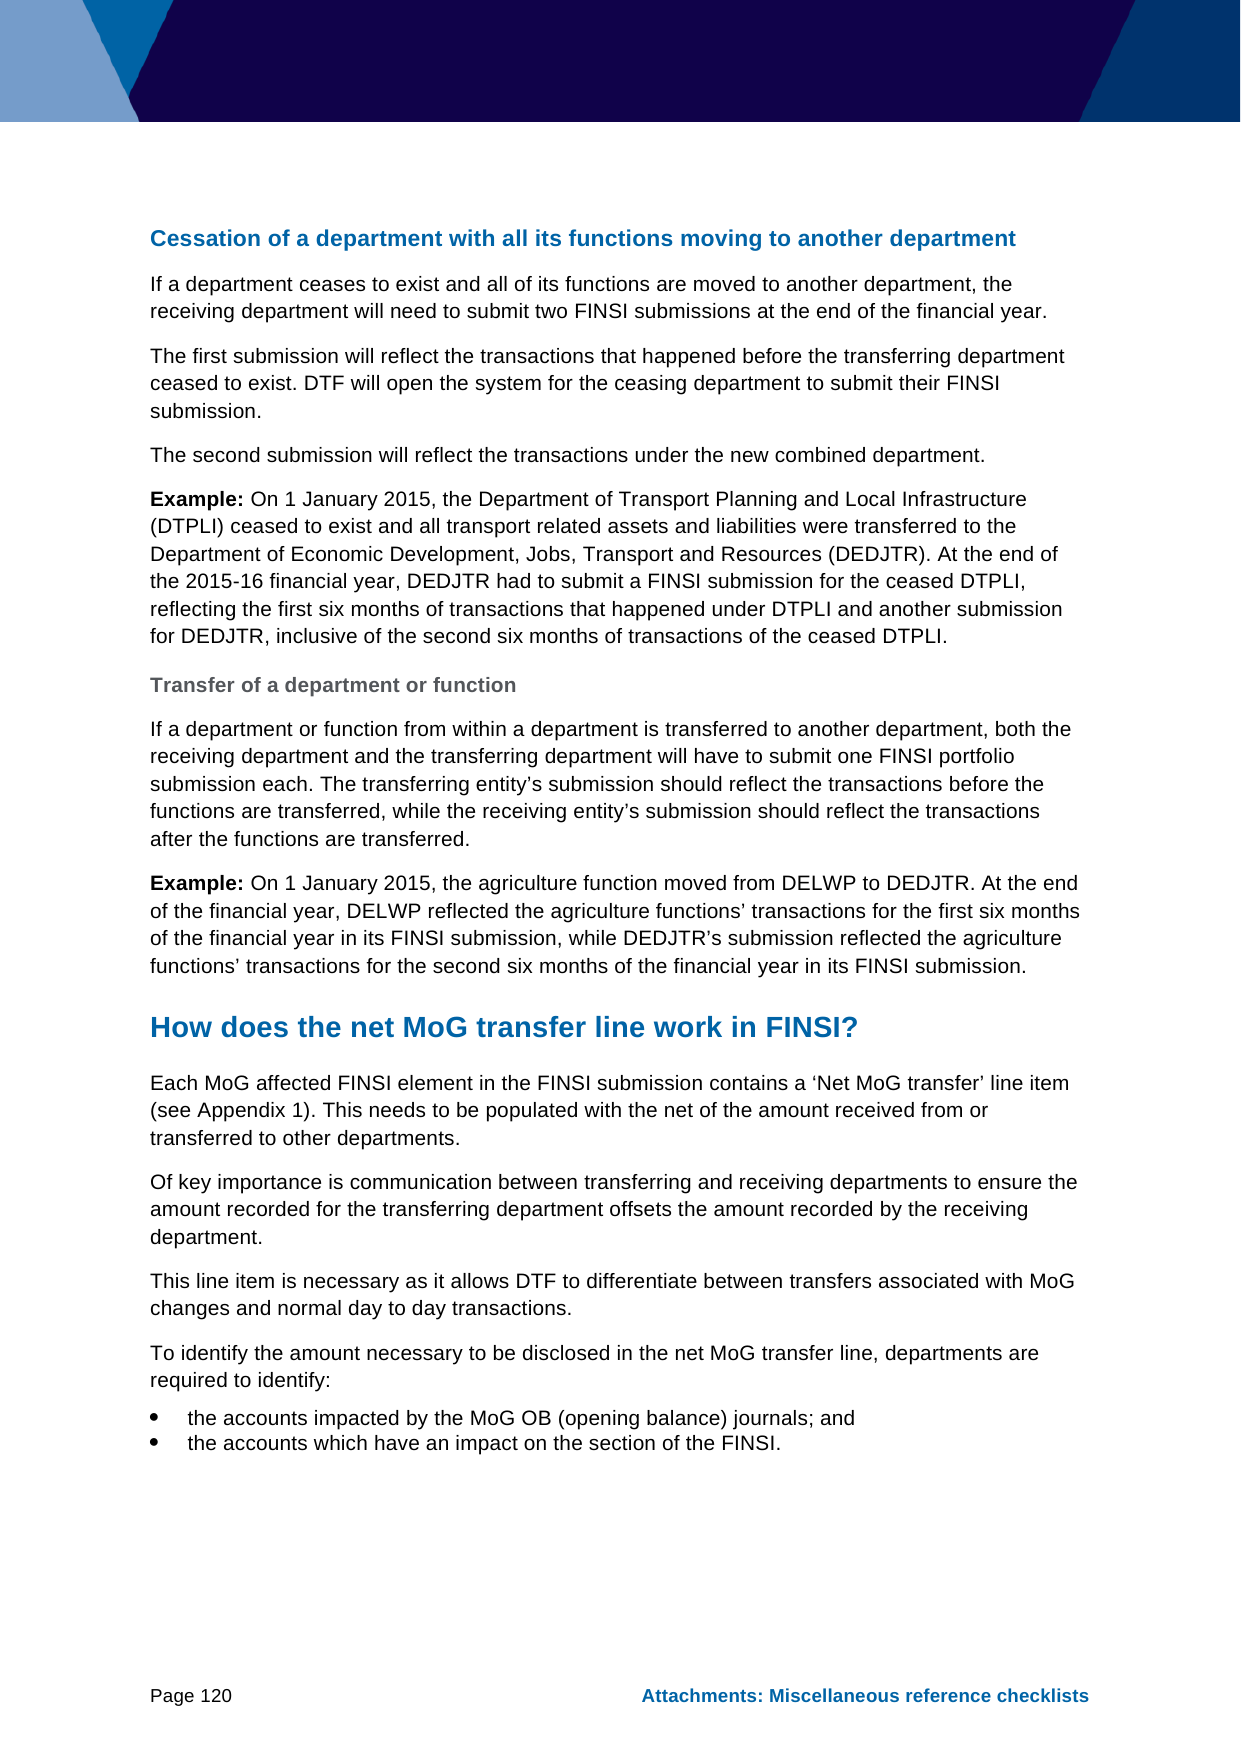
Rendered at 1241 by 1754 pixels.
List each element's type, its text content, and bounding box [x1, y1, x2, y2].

text Example: On 1 January 2015, the agriculture function moved from DELWP to DEDJTR. At the end of the financial year, DELWP reflected the agriculture functions’ transactions for the first six months of the financial year in its FINSI submission, while DEDJTR’s submission reflected the agriculture functions’ transactions for the second six months of the financial year in its FINSI submission. [150, 871, 1090, 977]
text If a department ceases to exist and all of its functions are moved to another department, the receiving department will need to submit two FINSI submissions at the end of the financial year. [150, 272, 1090, 323]
text the accounts impacted by the MoG OB (opening balance) journals; and [150, 1406, 1090, 1430]
text Each MoG affected FINSI element in the FINSI submission contains a ‘Net MoG transfer’ line item (see Appendix 1). This needs to be populated with the net of the amount received from or transferred to other departments. [150, 1070, 1090, 1149]
subtitle Cessation of a department with all its functions moving to another department [150, 225, 1090, 251]
text The second submission will reflect the transactions under the new combined department. [150, 443, 1090, 467]
text Example: On 1 January 2015, the Department of Transport Planning and Local Infrastructure (DTPLI) ceased to exist and all transport related assets and liabilities were transferred to the Department of Economic Development, Jobs, Transport and Resources (DEDJTR). At the end of the 2015-16 financial year, DEDJTR had to submit a FINSI submission for the ceased DTPLI, reflecting the first six months of transactions that happened under DTPLI and another submission for DEDJTR, inclusive of the second six months of transactions of the ceased DTPLI. [150, 487, 1090, 648]
picture [0, 0, 1241, 122]
text If a department or function from within a department is transferred to another department, both the receiving department and the transferring department will have to submit one FINSI portfolio submission each. The transferring entity’s submission should reflect the transactions before the functions are transferred, while the receiving entity’s submission should reflect the transactions after the functions are transferred. [150, 717, 1090, 851]
text The first submission will reflect the transactions that happened before the transferring department ceased to exist. DTF will open the system for the ceasing department to submit their FINSI submission. [150, 343, 1090, 422]
text Of key importance is communication between transferring and receiving departments to ensure the amount recorded for the transferring department offsets the amount recorded by the receiving department. [150, 1169, 1090, 1248]
subtitle Transfer of a department or function [150, 673, 1090, 697]
text the accounts which have an impact on the section of the FINSI. [150, 1430, 1090, 1455]
text To identify the amount necessary to be disclosed in the net MoG transfer line, departments are required to identify: [150, 1340, 1090, 1392]
text This line item is necessary as it allows DTF to differentiate between transfers associated with MoG changes and normal day to day transactions. [150, 1269, 1090, 1320]
subtitle How does the net MoG transfer line work in FINSI? [150, 1010, 1090, 1044]
